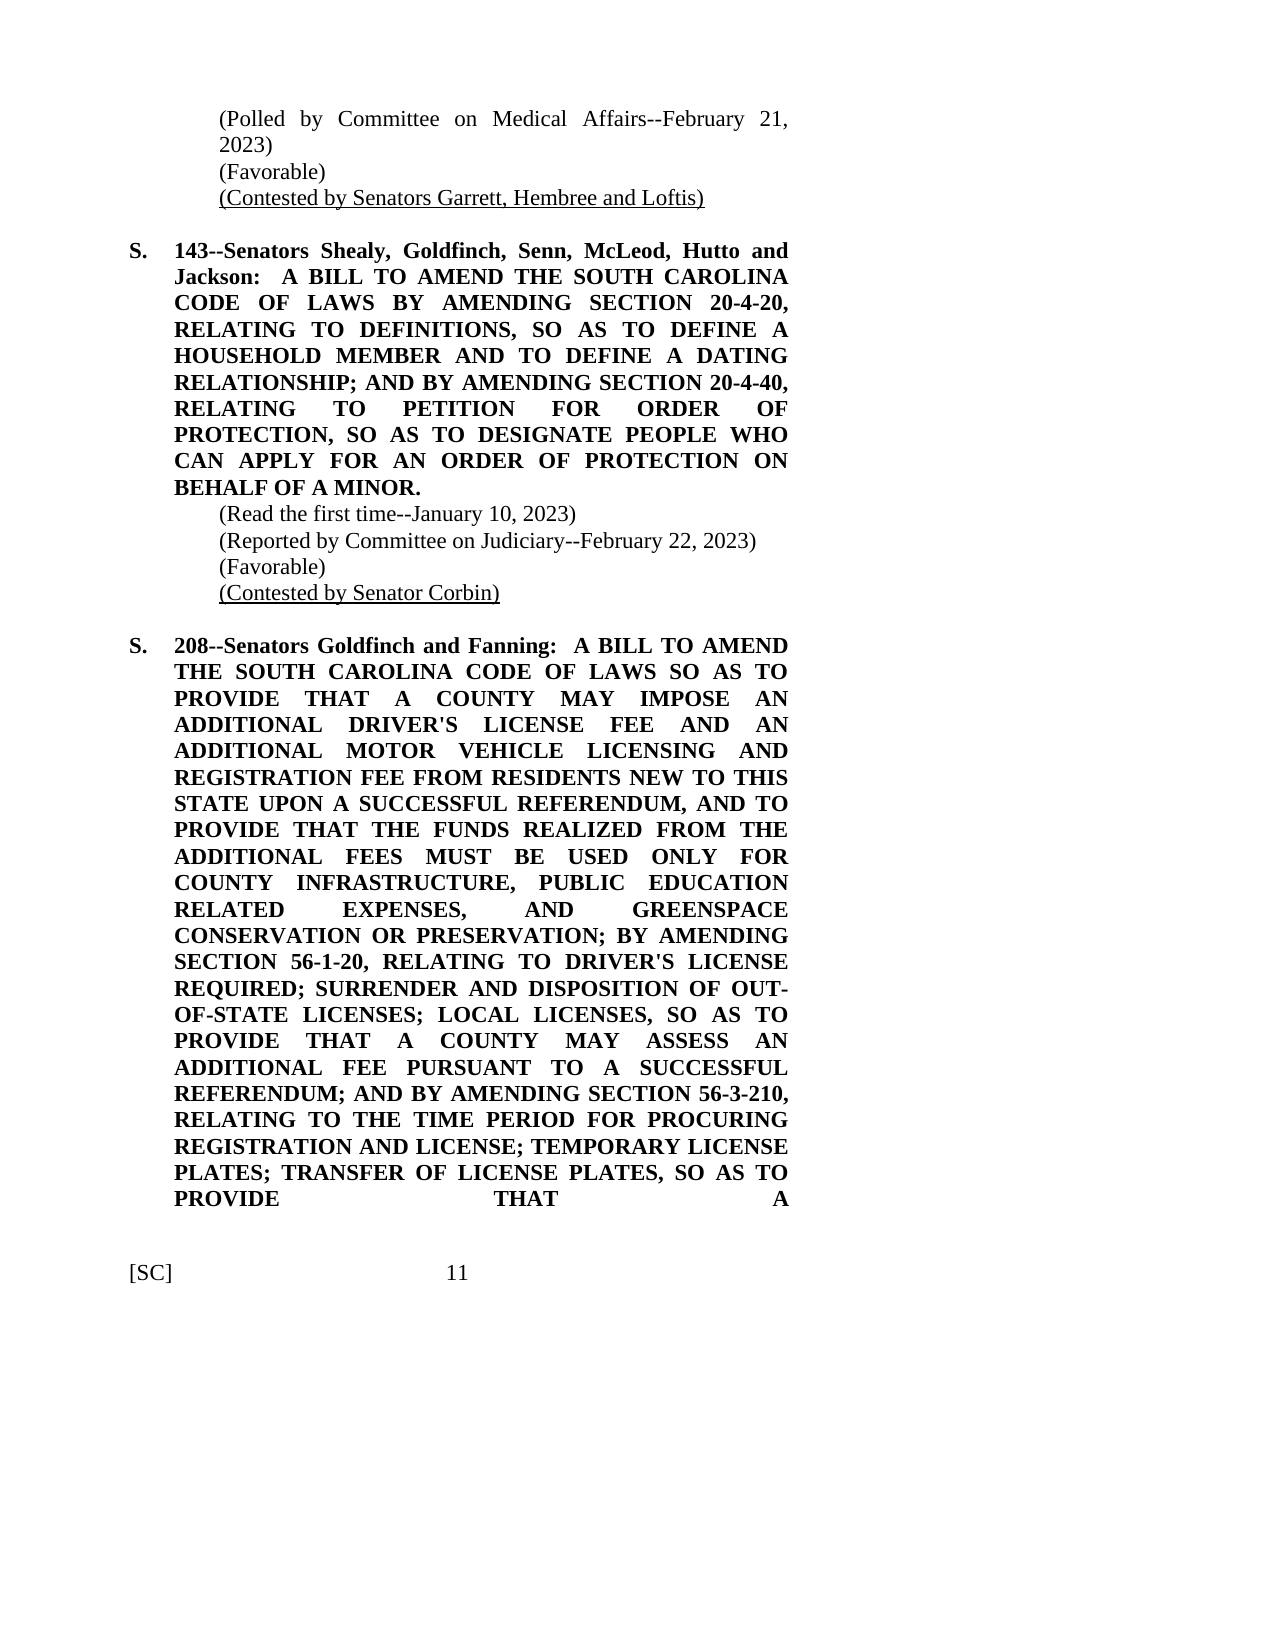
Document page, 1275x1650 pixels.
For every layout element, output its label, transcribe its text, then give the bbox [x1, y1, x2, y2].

text (Contested by Senator Corbin) [219, 579, 789, 606]
text S. 143--Senators Shealy, Goldfinch, Senn, McLeod, Hutto and Jackson: A BILL TO AMEND THE SOUTH CAROLINA CODE OF LAWS BY AMENDING SECTION 20-4-20, RELATING TO DEFINITIONS, SO AS TO DEFINE A HOUSEHOLD MEMBER AND TO DEFINE A DATING RELATIONSHIP; AND BY AMENDING SECTION 20-4-40, RELATING TO PETITION FOR ORDER OF PROTECTION, SO AS TO DESIGNATE PEOPLE WHO CAN APPLY FOR AN ORDER OF PROTECTION ON BEHALF OF A MINOR. [129, 237, 789, 500]
text (Read the first time--January 10, 2023) [219, 500, 789, 527]
text (Polled by Committee on Medical Affairs--February 21, 2023) [219, 105, 789, 158]
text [129, 632, 789, 1238]
text (Favorable) [219, 158, 789, 184]
text (Reported by Committee on Judiciary--February 22, 2023) [219, 527, 789, 553]
text (Contested by Senators Garrett, Hembree and Loftis) [219, 184, 789, 210]
text (Favorable) [219, 553, 789, 579]
